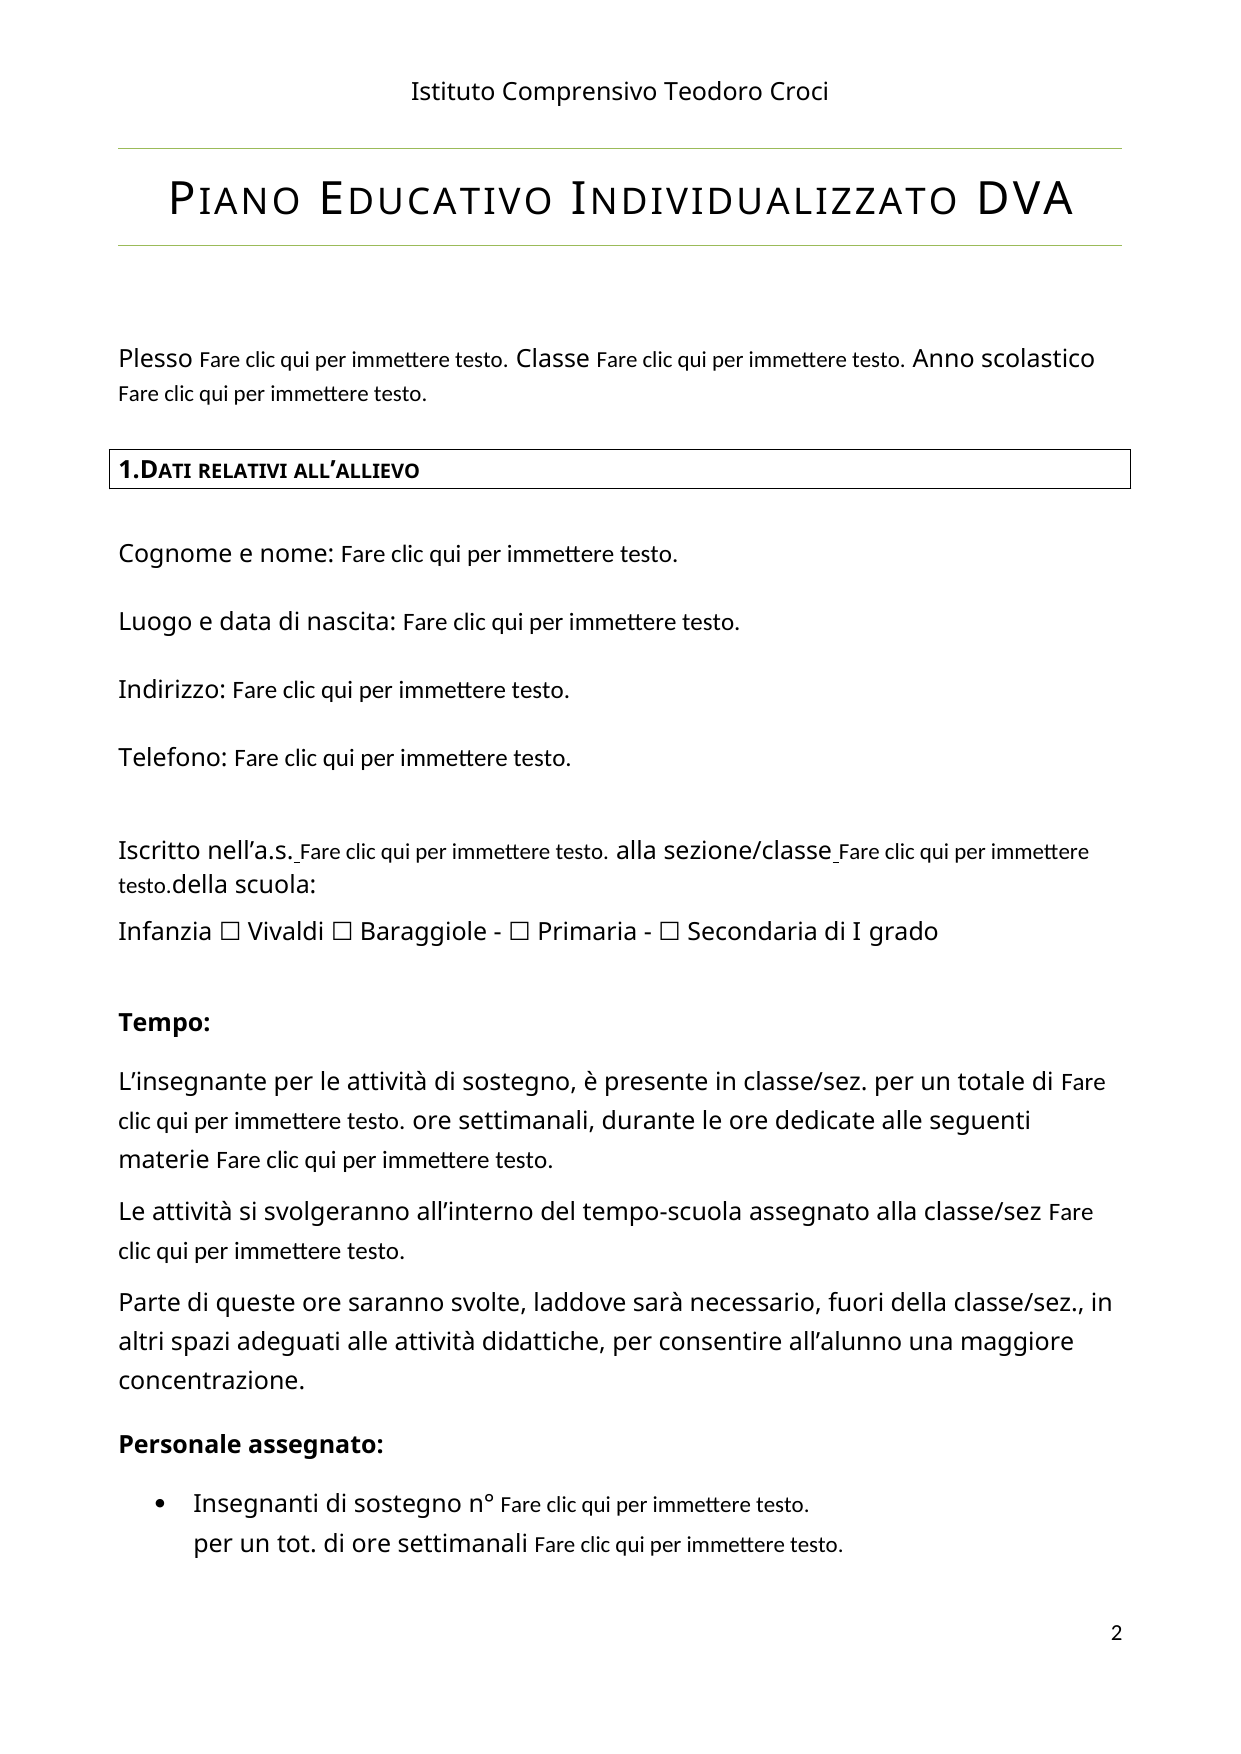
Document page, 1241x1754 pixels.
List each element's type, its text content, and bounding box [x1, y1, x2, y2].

subtitle Tempo: [118, 1005, 1122, 1039]
list Cognome e nome: [118, 535, 1122, 569]
list Le attività si svolgeranno all’interno del tempo-scuola assegnato alla classe/sez [118, 1194, 1122, 1267]
list Telefono: [118, 740, 1122, 774]
subtitle 1.Dati relativi all’allievo [110, 450, 1130, 488]
list L’insegnante per le attività di sostegno, è presente in classe/sez. per un totale di ore settimanali, durante le ore dedicate alle seguenti materie [118, 1064, 1122, 1176]
list Parte di queste ore saranno svolte, laddove sarà necessario, fuori della classe/sez., in altri spazi adeguati alle attività didattiche, per consentire all’alunno una maggiore concentrazione. [118, 1284, 1122, 1397]
list Indirizzo: [118, 672, 1122, 706]
title Piano Educativo Individualizzato DVA [118, 149, 1122, 245]
text Iscritto nell’a.s. alla sezione/classe della scuola: [118, 833, 1122, 901]
text Plesso Classe Anno scolastico [118, 341, 1122, 407]
subtitle Personale assegnato: [118, 1427, 1122, 1461]
list Luogo e data di nascita: [118, 603, 1122, 637]
text Infanzia Vivaldi Baraggiole - Primaria - Secondaria di I grado [118, 913, 1122, 947]
list Insegnanti di sostegno n° per un tot. di ore settimanali [156, 1486, 1122, 1559]
